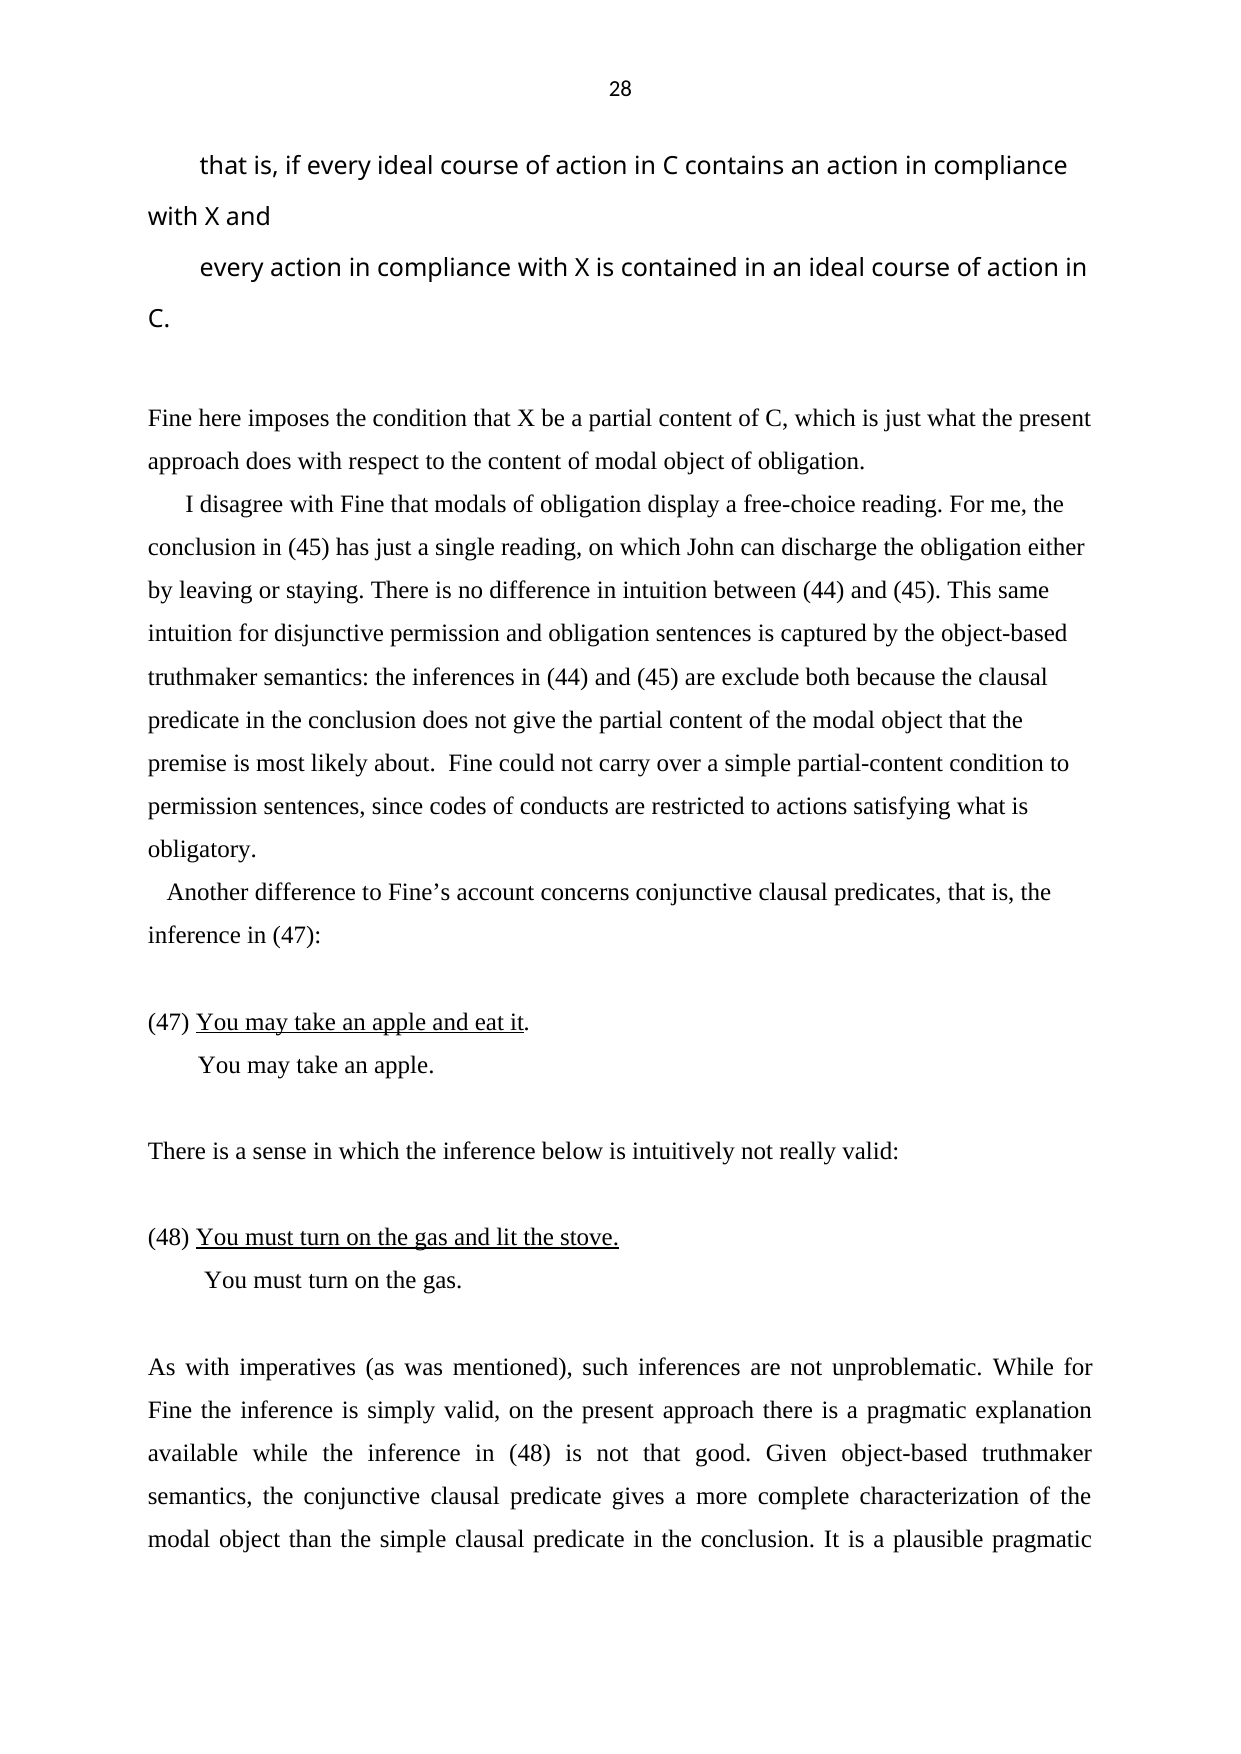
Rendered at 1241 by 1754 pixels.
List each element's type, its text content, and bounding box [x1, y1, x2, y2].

text There is a sense in which the inference below is intuitively not really valid: [148, 1136, 1093, 1165]
text You must turn on the gas. [148, 1265, 1093, 1294]
text every action in compliance with X is contained in an ideal course of action in C. [148, 250, 1093, 335]
text (47) You may take an apple and eat it. [148, 1007, 1093, 1035]
text Fine here imposes the condition that X be a partial content of C, which is just what the present approach does with respect to the content of modal object of obligation. [148, 403, 1093, 475]
text I disagree with Fine that modals of obligation display a free-choice reading. For me, the conclusion in (45) has just a single reading, on which John can discharge the obligation either by leaving or staying. There is no difference in intuition between (44) and (45). This same intuition for disjunctive permission and obligation sentences is captured by the object-based truthmaker semantics: the inferences in (44) and (45) are exclude both because the clausal predicate in the conclusion does not give the partial content of the modal object that the premise is most likely about. Fine could not carry over a simple partial-content condition to permission sentences, since codes of conducts are restricted to actions satisfying what is obligatory. [148, 489, 1093, 863]
text that is, if every ideal course of action in C contains an action in compliance with X and [148, 148, 1093, 233]
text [148, 1352, 1093, 1553]
text You may take an apple. [148, 1050, 1093, 1078]
text (48) You must turn on the gas and lit the stove. [148, 1222, 1093, 1251]
text Another difference to Fine’s account concerns conjunctive clausal predicates, that is, the inference in (47): [148, 877, 1093, 949]
